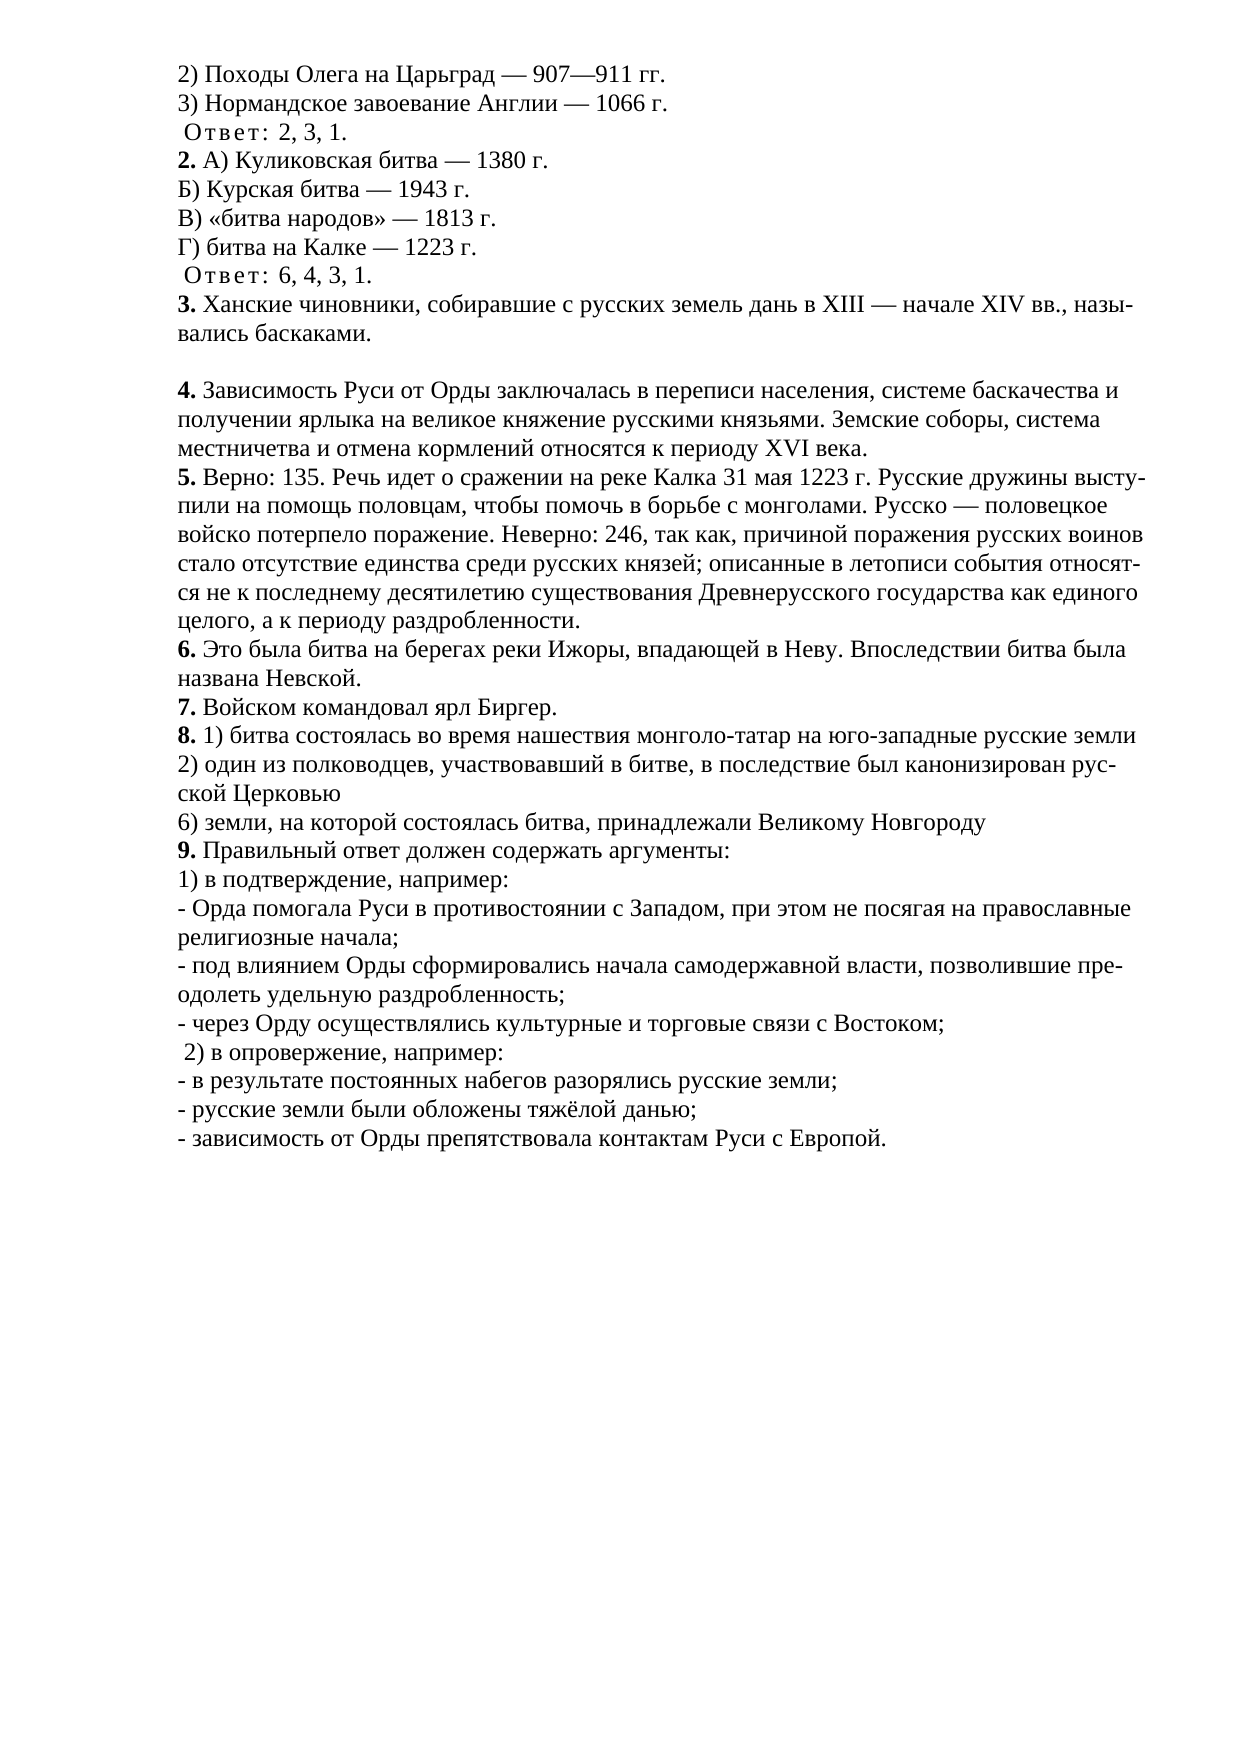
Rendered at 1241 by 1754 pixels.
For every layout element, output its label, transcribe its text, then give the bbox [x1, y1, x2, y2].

text В) «битва народов» — 1813 г. [177, 203, 1152, 232]
text 5. Верно: 135. Речь идет о сражении на реке Калка 31 мая 1223 г. Русские дружины выступили на помощь половцам, чтобы помочь в борьбе с монголами. Русско — половецкое войско потерпело поражение. Неверно: 246, так как, причиной поражения русских воинов стало отсутствие единства среди русских князей; описанные в летописи события относятся не к последнему десятилетию существования Древнерусского государства как единого целого, а к периоду раздробленности. [177, 462, 1152, 634]
text - Орда помогала Руси в противостоянии с Западом, при этом не посягая на православные религиозные начала; [177, 893, 1152, 950]
text 2) один из полководцев, участвовавший в битве, в последствие был канонизирован русской Церковью [177, 749, 1152, 807]
text - под влиянием Орды сформировались начала самодержавной власти, позволившие преодолеть удельную раздробленность; [177, 950, 1152, 1008]
text 6. Это была битва на берегах реки Ижоры, впадающей в Неву. Впоследствии битва была названа Невской. [177, 634, 1152, 692]
text 6) земли, на которой состоялась битва, принадлежали Великому Новгороду [177, 807, 1152, 835]
text 7. Войском командовал ярл Биргер. [177, 692, 1152, 720]
text 8. 1) битва состоялась во время нашествия монголо-татар на юго-западные русские земли [177, 720, 1152, 749]
text 4. Зависимость Руси от Орды заключалась в переписи населения, системе баскачества и получении ярлыка на великое княжение русскими князьями. Земские соборы, система местничетва и отмена кормлений относятся к периоду XVI века. [177, 375, 1152, 462]
text 9. Правильный ответ должен содержать аргументы: [177, 835, 1152, 864]
text Б) Курская битва — 1943 г. [177, 174, 1152, 203]
text - через Орду осуществлялись культурные и торговые связи с Востоком; [177, 1008, 1152, 1037]
text Ответ: 6, 4, 3, 1. [177, 260, 1152, 289]
text 3. Ханские чиновники, собиравшие с русских земель дань в XIII — начале XIV вв., назывались баскаками. [177, 289, 1152, 347]
text - зависимость от Орды препятствовала контактам Руси с Европой. [177, 1123, 1152, 1152]
text 2) в опровержение, например: [177, 1037, 1152, 1065]
text 3) Нормандское завоевание Англии — 1066 г. [177, 88, 1152, 117]
text Ответ: 2, 3, 1. [177, 117, 1152, 145]
text - русские земли были обложены тяжёлой данью; [177, 1094, 1152, 1123]
text Г) битва на Калке — 1223 г. [177, 232, 1152, 260]
text - в результате постоянных набегов разорялись русские земли; [177, 1065, 1152, 1094]
text 1) в подтверждение, например: [177, 864, 1152, 893]
text 2) Походы Олега на Царьград — 907—911 гг. [177, 59, 1152, 88]
text 2. А) Куликовская битва — 1380 г. [177, 145, 1152, 174]
